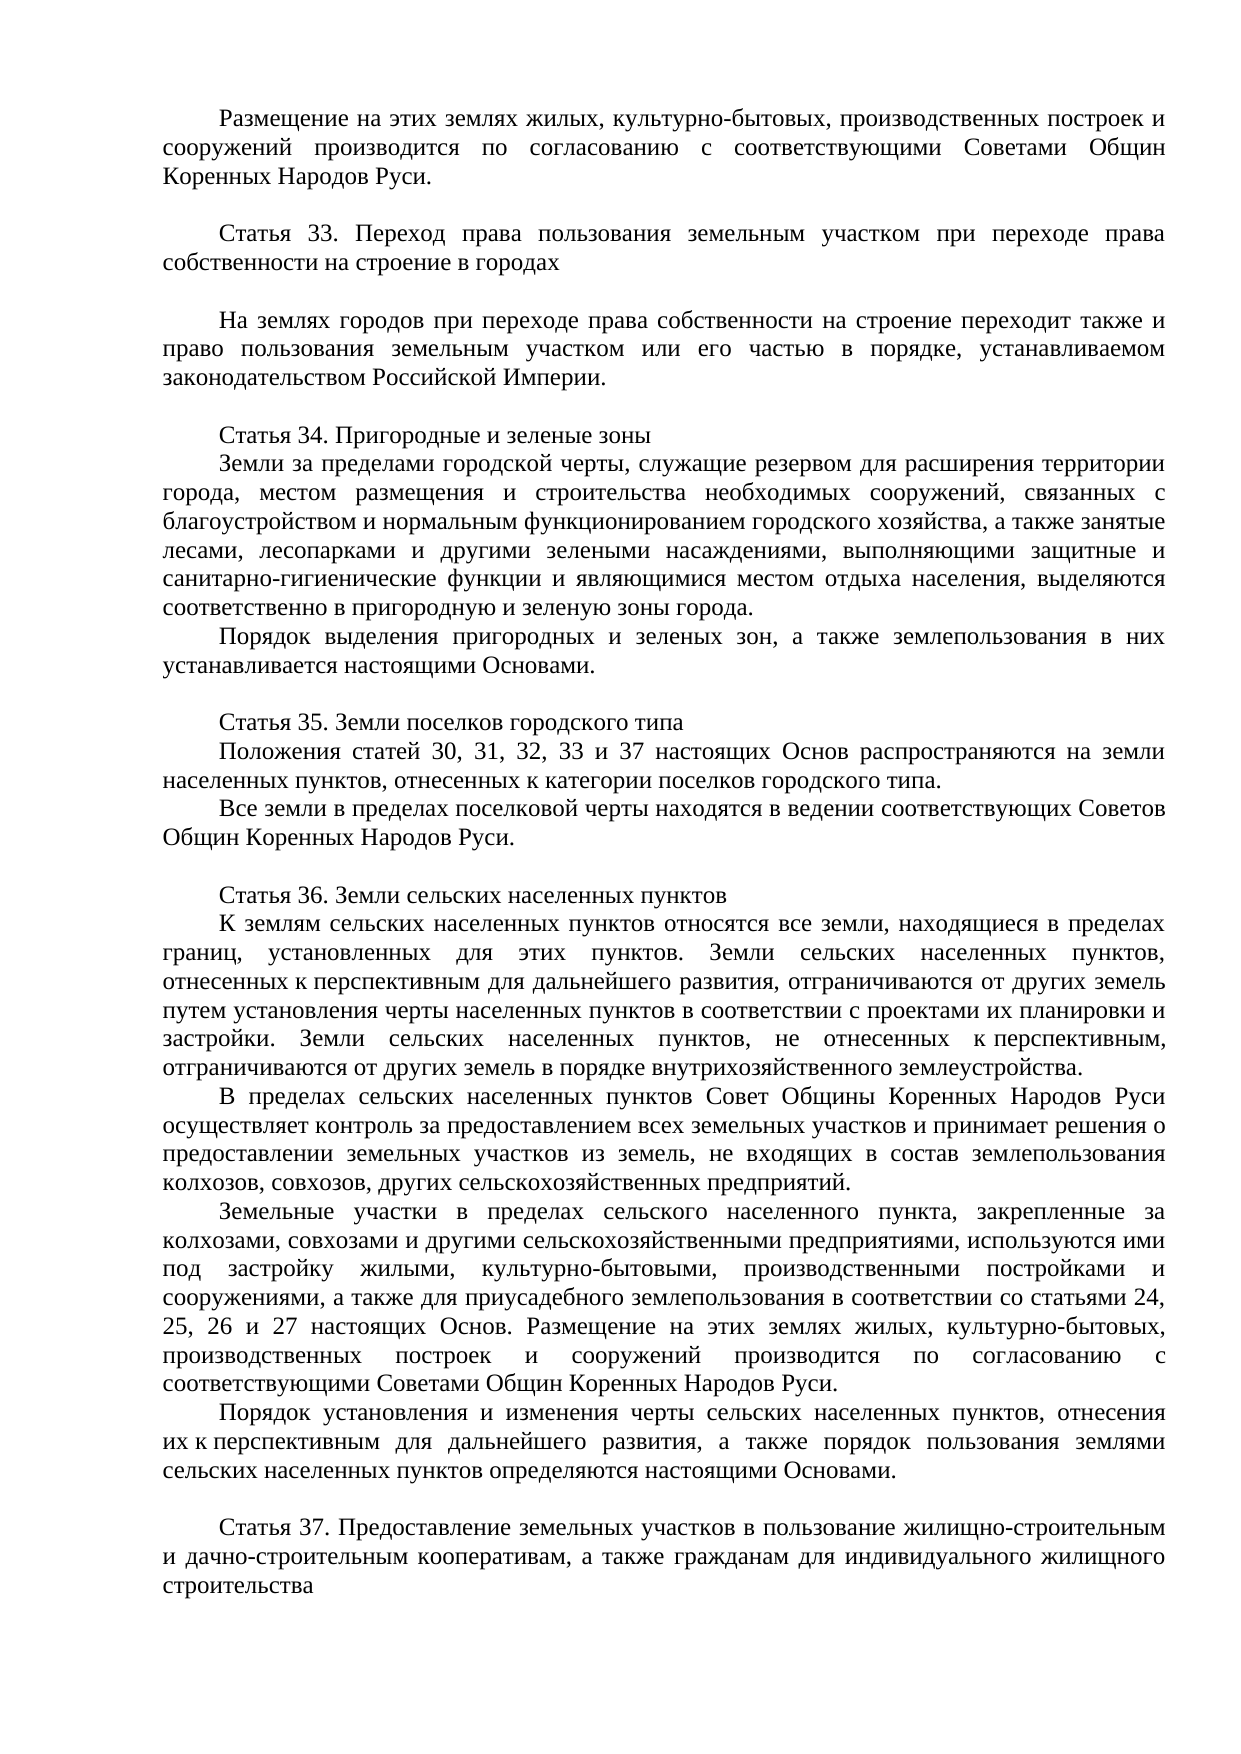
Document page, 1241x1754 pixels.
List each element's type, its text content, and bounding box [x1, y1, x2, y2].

text Статья 35. Земли поселков городского типа [162, 707, 1167, 736]
text Положения статей 30, 31, 32, 33 и 37 настоящих Основ распространяются на земли населенных пунктов, отнесенных к категории поселков городского типа. [162, 736, 1167, 793]
text Земельные участки в пределах сельского населенного пункта, закрепленные за колхозами, совхозами и другими сельскохозяйственными предприятиями, используются ими под застройку жилыми, культурно-бытовыми, производственными постройками и сооружениями, а также для приусадебного землепользования в соответствии со статьями 24, 25, 26 и 27 настоящих Основ. Размещение на этих землях жилых, культурно-бытовых, производственных построек и сооружений производится по согласованию с соответствующими Советами Общин Коренных Народов Руси. [162, 1196, 1167, 1397]
text Статья 36. Земли сельских населенных пунктов [162, 880, 1167, 908]
text Порядок выделения пригородных и зеленых зон, а также землепользования в них устанавливается настоящими Основами. [162, 621, 1167, 678]
text Все земли в пределах поселковой черты находятся в ведении соответствующих Советов Общин Коренных Народов Руси. [162, 793, 1167, 851]
text Размещение на этих землях жилых, культурно-бытовых, производственных построек и сооружений производится по согласованию с соответствующими Советами Общин Коренных Народов Руси. [162, 103, 1167, 190]
text Земли за пределами городской черты, служащие резервом для расширения территории города, местом размещения и строительства необходимых сооружений, связанных с благоустройством и нормальным функционированием городского хозяйства, а также занятые лесами, лесопарками и другими зелеными насаждениями, выполняющими защитные и санитарно-гигиенические функции и являющимися местом отдыха населения, выделяются соответственно в пригородную и зеленую зоны города. [162, 448, 1167, 621]
text Статья 37. Предоставление земельных участков в пользование жилищно-строительным и дачно-строительным кооперативам, а также гражданам для индивидуального жилищного строительства [162, 1512, 1167, 1598]
text К землям сельских населенных пунктов относятся все земли, находящиеся в пределах границ, установленных для этих пунктов. Земли сельских населенных пунктов, отнесенных к перспективным для дальнейшего развития, отграничиваются от других земель путем установления черты населенных пунктов в соответствии с проектами их планировки и застройки. Земли сельских населенных пунктов, не отнесенных к перспективным, отграничиваются от других земель в порядке внутрихозяйственного землеустройства. [162, 908, 1167, 1081]
text Порядок установления и изменения черты сельских населенных пунктов, отнесения их к перспективным для дальнейшего развития, а также порядок пользования землями сельских населенных пунктов определяются настоящими Основами. [162, 1397, 1167, 1483]
text В пределах сельских населенных пунктов Совет Общины Коренных Народов Руси осуществляет контроль за предоставлением всех земельных участков и принимает решения о предоставлении земельных участков из земель, не входящих в состав землепользования колхозов, совхозов, других сельскохозяйственных предприятий. [162, 1081, 1167, 1196]
text Статья 34. Пригородные и зеленые зоны [162, 420, 1167, 448]
text Статья 33. Переход права пользования земельным участком при переходе права собственности на строение в городах [162, 218, 1167, 276]
text На землях городов при переходе права собственности на строение переходит также и право пользования земельным участком или его частью в порядке, устанавливаемом законодательством Российской Империи. [162, 305, 1167, 391]
